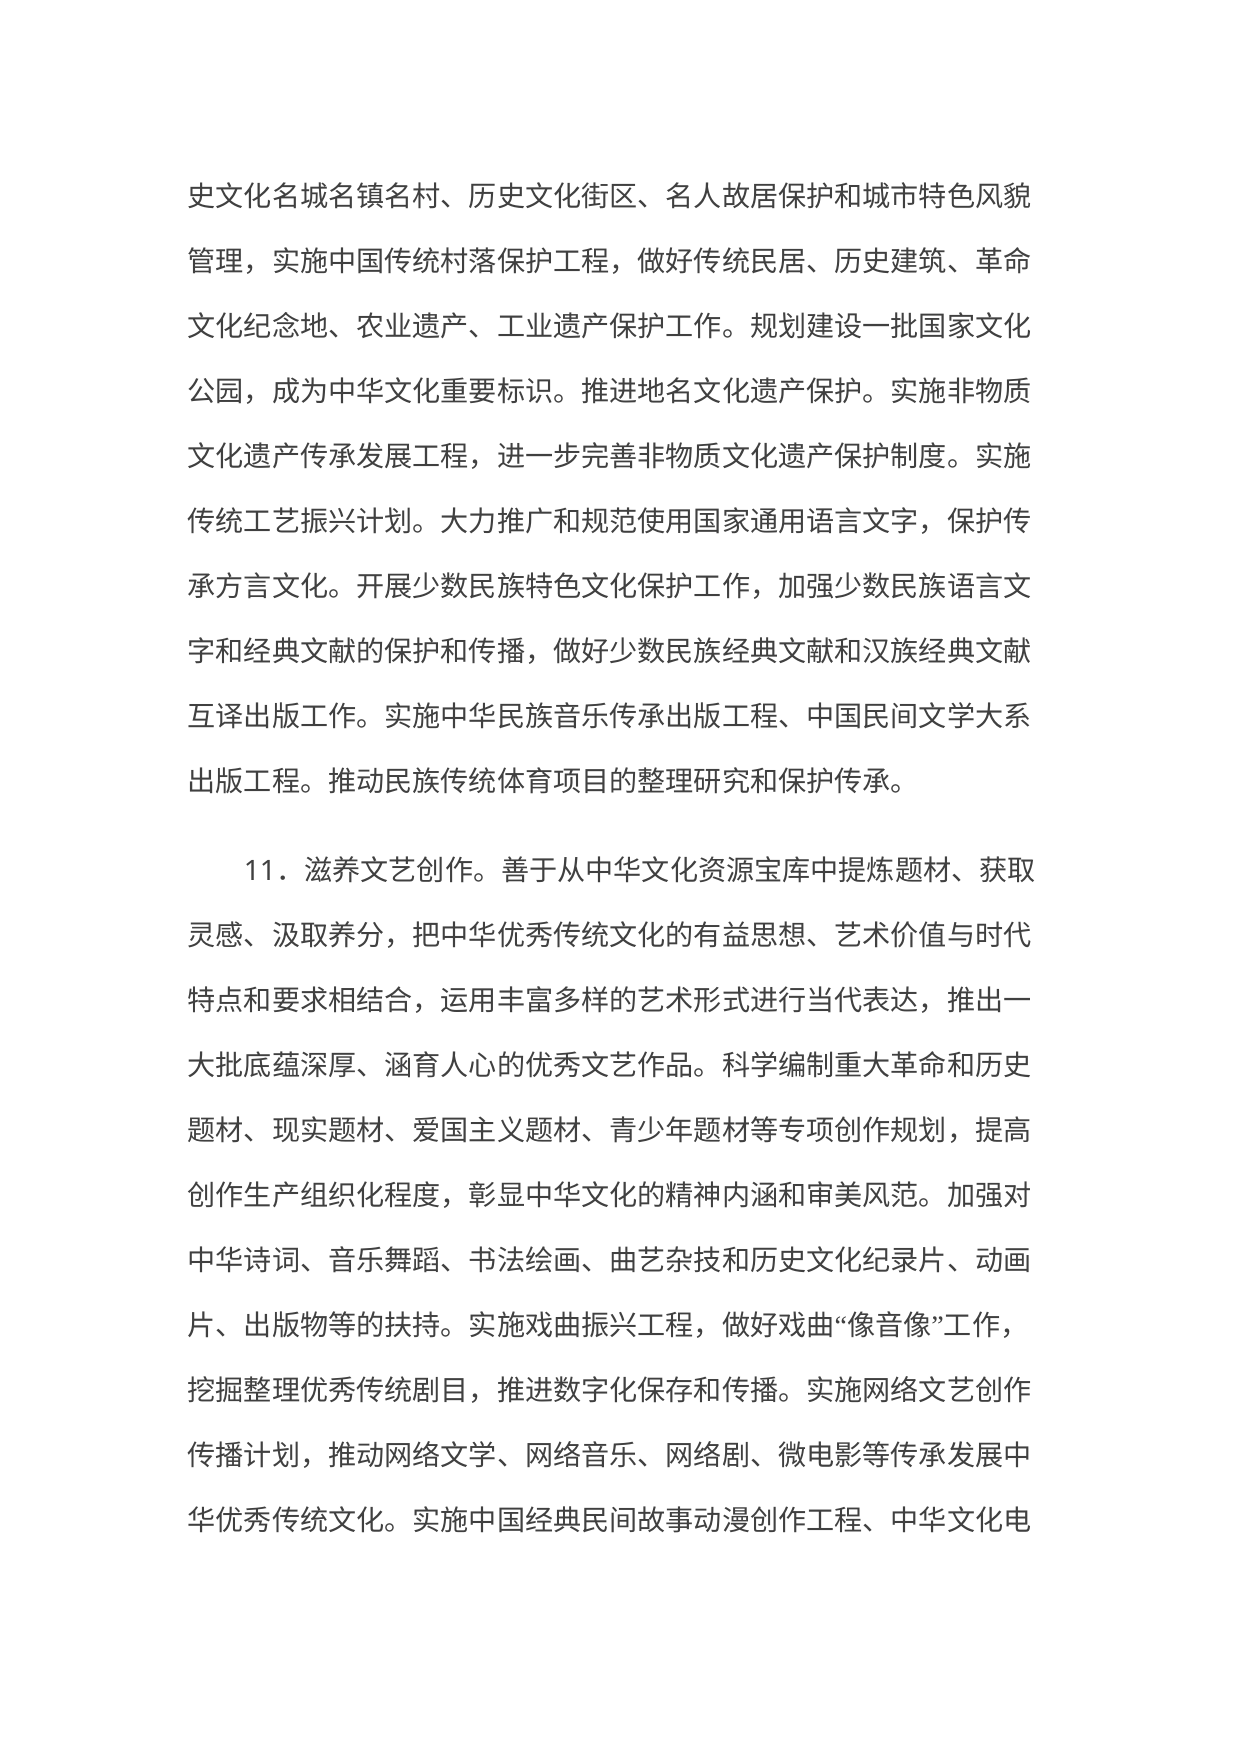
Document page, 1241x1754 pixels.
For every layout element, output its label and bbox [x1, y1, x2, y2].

text [187, 835, 1053, 1550]
text [187, 162, 1053, 812]
